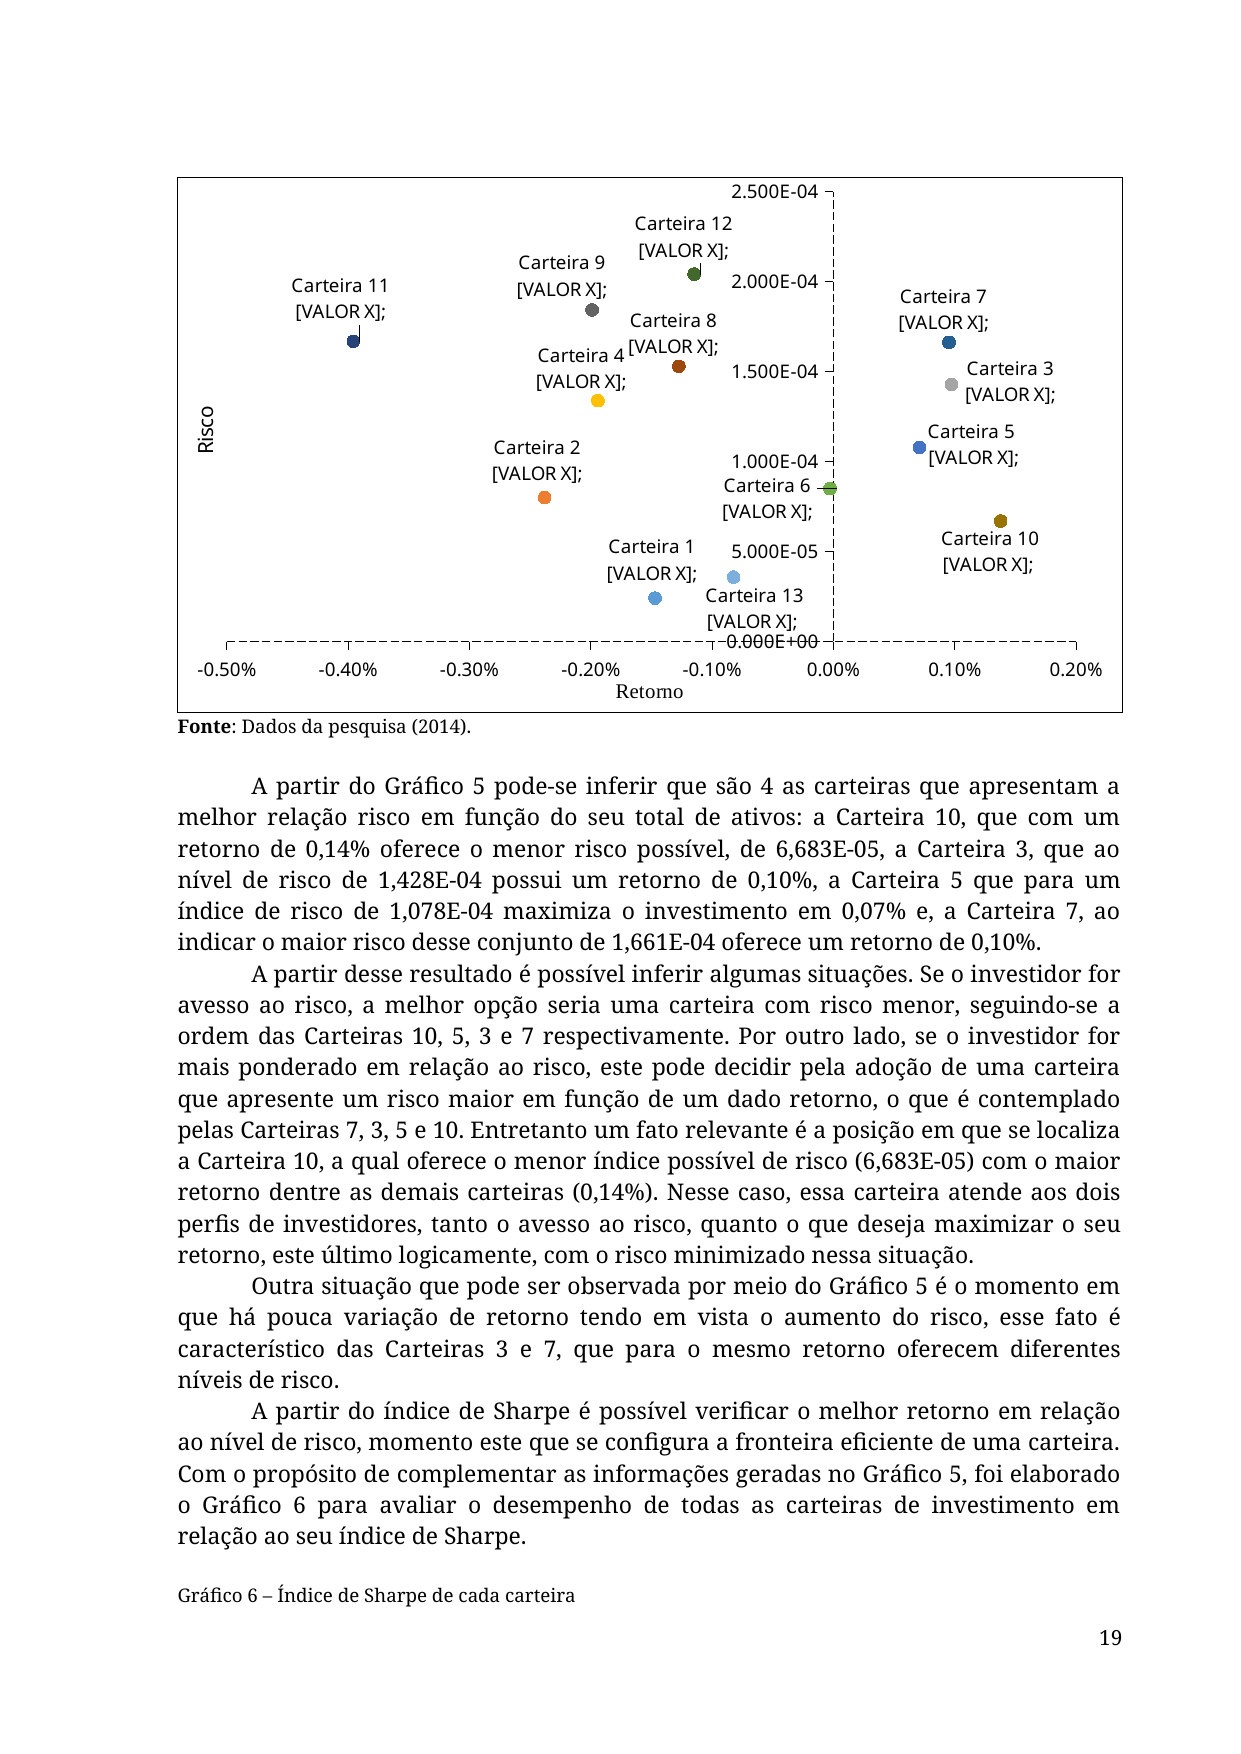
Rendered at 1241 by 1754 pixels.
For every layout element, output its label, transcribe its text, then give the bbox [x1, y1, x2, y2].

text A partir desse resultado é possível inferir algumas situações. Se o investidor for avesso ao risco, a melhor opção seria uma carteira com risco menor, seguindo-se a ordem das Carteiras 10, 5, 3 e 7 respectivamente. Por outro lado, se o investidor for mais ponderado em relação ao risco, este pode decidir pela adoção de uma carteira que apresente um risco maior em função de um dado retorno, o que é contemplado pelas Carteiras 7, 3, 5 e 10. Entretanto um fato relevante é a posição em que se localiza a Carteira 10, a qual oferece o menor índice possível de risco (6,683E-05) com o maior retorno dentre as demais carteiras (0,14%). Nesse caso, essa carteira atende aos dois perfis de investidores, tanto o avesso ao risco, quanto o que deseja maximizar o seu retorno, este último logicamente, com o risco minimizado nessa situação. [177, 958, 1122, 1270]
text A partir do índice de Sharpe é possível verificar o melhor retorno em relação ao nível de risco, momento este que se configura a fronteira eficiente de uma carteira. Com o propósito de complementar as informações geradas no Gráfico 5, foi elaborado o Gráfico 6 para avaliar o desempenho de todas as carteiras de investimento em relação ao seu índice de Sharpe. [177, 1395, 1122, 1551]
table_header [178, 178, 1122, 712]
text Fonte: Dados da pesquisa (2014). [177, 713, 1122, 739]
text Gráfico 6 – Índice de Sharpe de cada carteira [177, 1583, 1122, 1608]
text Outra situação que pode ser observada por meio do Gráfico 5 é o momento em que há pouca variação de retorno tendo em vista o aumento do risco, esse fato é característico das Carteiras 3 e 7, que para o mesmo retorno oferecem diferentes níveis de risco. [177, 1270, 1122, 1395]
text A partir do Gráfico 5 pode-se inferir que são 4 as carteiras que apresentam a melhor relação risco em função do seu total de ativos: a Carteira 10, que com um retorno de 0,14% oferece o menor risco possível, de 6,683E-05, a Carteira 3, que ao nível de risco de 1,428E-04 possui um retorno de 0,10%, a Carteira 5 que para um índice de risco de 1,078E-04 maximiza o investimento em 0,07% e, a Carteira 7, ao indicar o maior risco desse conjunto de 1,661E-04 oferece um retorno de 0,10%. [177, 770, 1122, 958]
